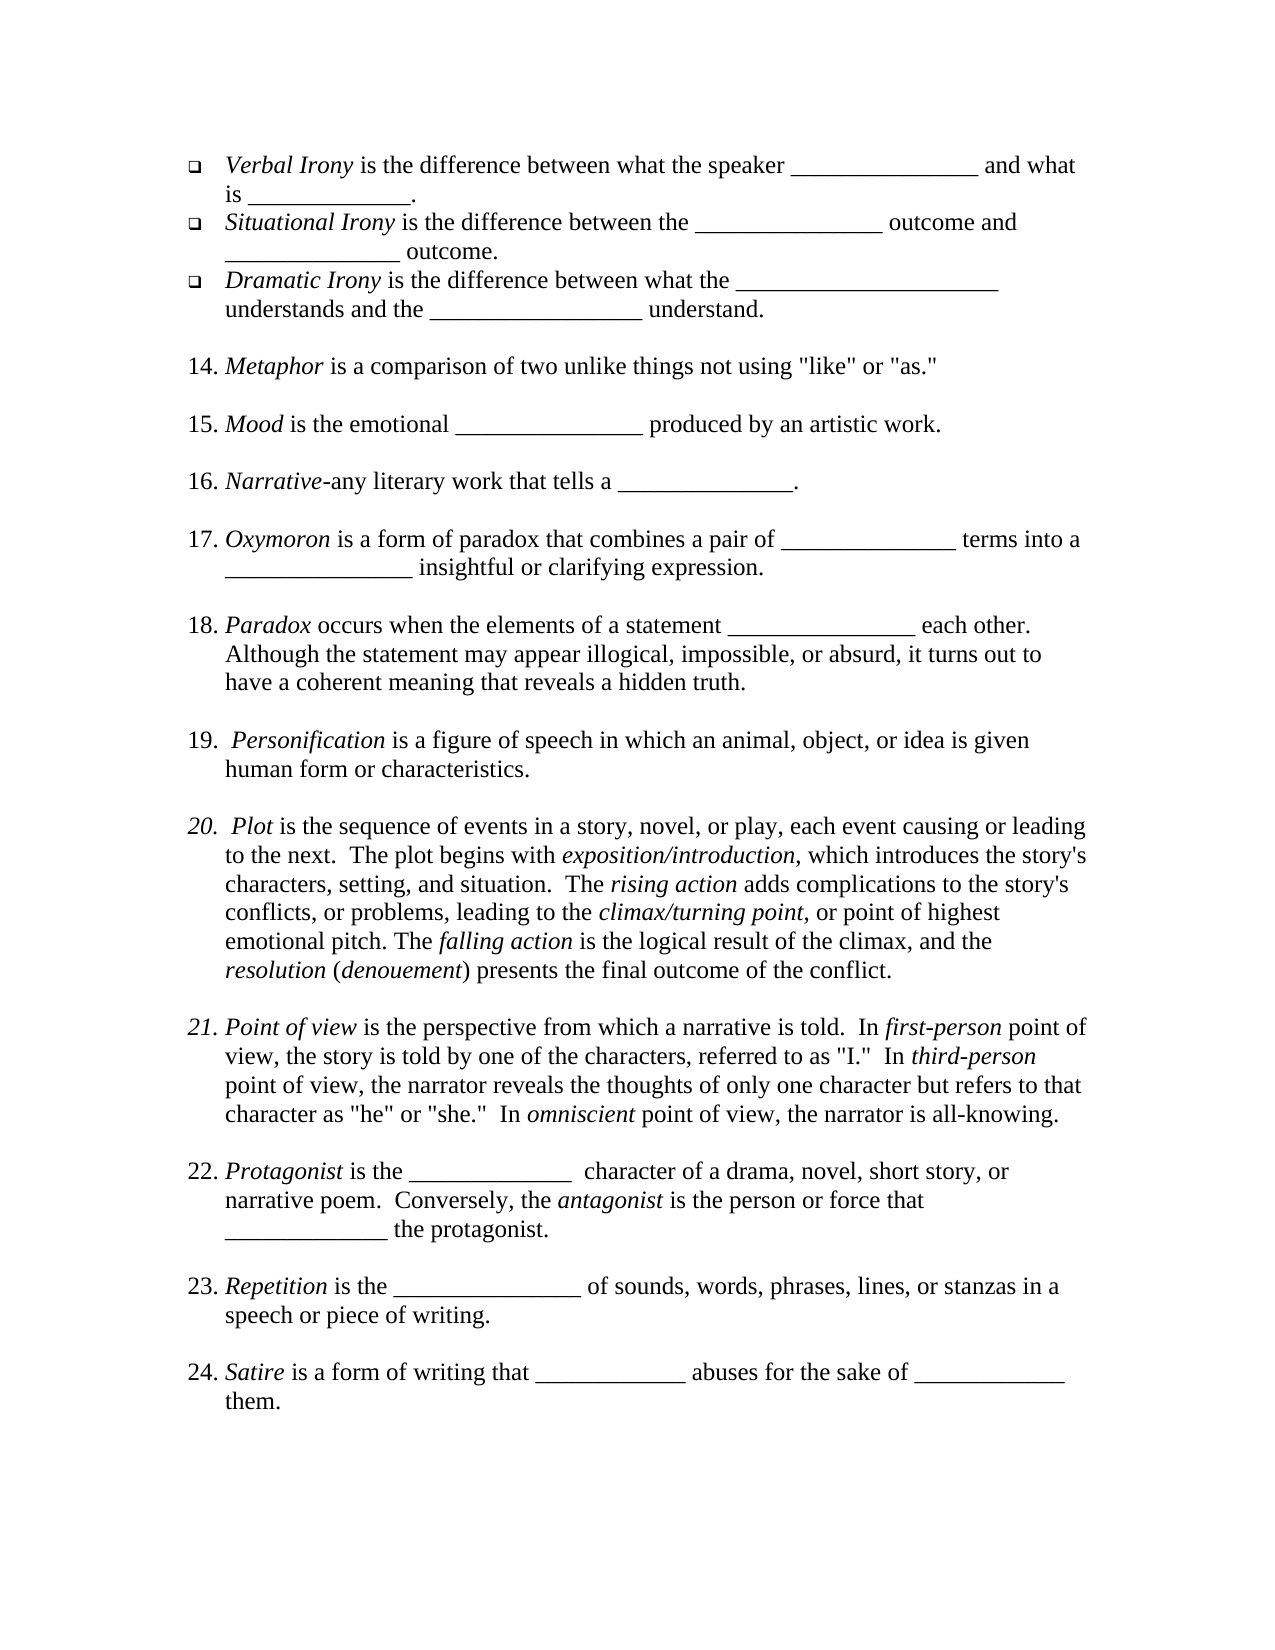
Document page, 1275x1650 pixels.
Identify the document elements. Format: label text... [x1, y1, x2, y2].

list Satire is a form of writing that ____________ abuses for the sake of ____________ them. [187, 1357, 1087, 1415]
list Metaphor is a comparison of two unlike things not using "like" or "as." [187, 351, 1087, 380]
list Situational Irony is the difference between the _______________ outcome and ______________ outcome. [187, 207, 1087, 265]
list Dramatic Irony is the difference between what the _____________________ understands and the _________________ understand. [187, 265, 1087, 322]
list Point of view is the perspective from which a narrative is told. In first-person point of view, the story is told by one of the characters, referred to as "I." In third-person point of view, the narrator reveals the thoughts of only one character but refers to that character as "he" or "she." In omniscient point of view, the narrator is all-knowing. [187, 1012, 1087, 1127]
list Repetition is the _______________ of sounds, words, phrases, lines, or stanzas in a speech or piece of writing. [187, 1271, 1087, 1329]
list Oxymoron is a form of paradox that combines a pair of ______________ terms into a _______________ insightful or clarifying expression. [187, 524, 1087, 581]
list Personification is a figure of speech in which an animal, object, or idea is given human form or characteristics. [187, 725, 1087, 782]
list Mood is the emotional _______________ produced by an artistic work. [187, 409, 1087, 437]
list Narrative-any literary work that tells a ______________. [187, 466, 1087, 495]
list Verbal Irony is the difference between what the speaker _______________ and what is _____________. [187, 150, 1087, 207]
list Plot is the sequence of events in a story, novel, or play, each event causing or leading to the next. The plot begins with exposition/introduction, which introduces the story's characters, setting, and situation. The rising action adds complications to the story's conflicts, or problems, leading to the climax/turning point, or point of highest emotional pitch. The falling action is the logical result of the climax, and the resolution (denouement) presents the final outcome of the conflict. [187, 811, 1087, 984]
list Protagonist is the _____________ character of a drama, novel, short story, or narrative poem. Conversely, the antagonist is the person or force that _____________ the protagonist. [187, 1156, 1087, 1242]
list Paradox occurs when the elements of a statement _______________ each other. Although the statement may appear illogical, impossible, or absurd, it turns out to have a coherent meaning that reveals a hidden truth. [187, 610, 1087, 696]
